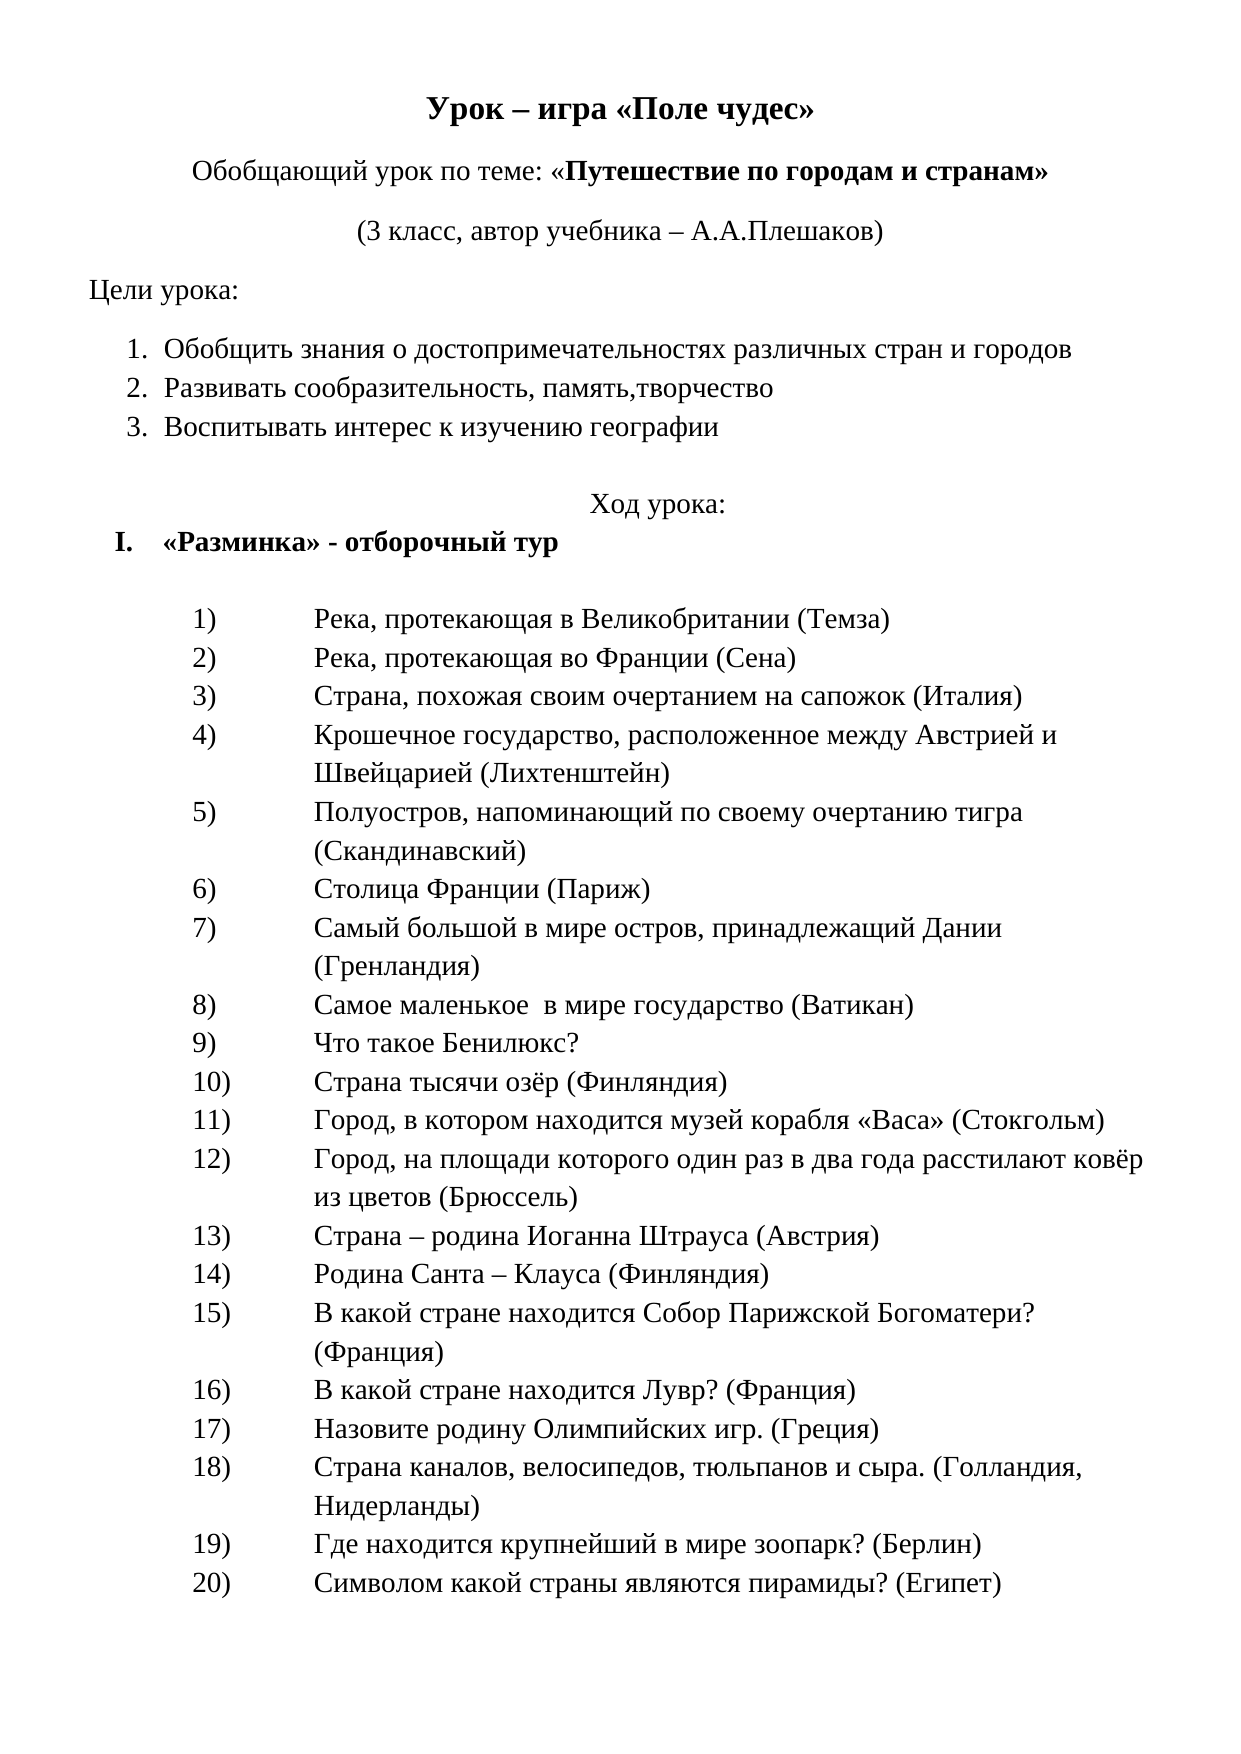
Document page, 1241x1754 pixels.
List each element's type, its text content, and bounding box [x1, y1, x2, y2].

list «Разминка» - отборочный тур [133, 524, 1152, 558]
list Самый большой в мире остров, принадлежащий Дании (Гренландия) [192, 910, 1152, 982]
list Где находится крупнейший в мире зоопарк? (Берлин) [192, 1526, 1152, 1560]
list Страна, похожая своим очертанием на сапожок (Италия) [192, 678, 1152, 712]
list Река, протекающая в Великобритании (Темза) [192, 601, 1152, 635]
list Что такое Бенилюкс? [192, 1025, 1152, 1059]
list В какой стране находится Лувр? (Франция) [192, 1372, 1152, 1406]
list Страна каналов, велосипедов, тюльпанов и сыра. (Голландия, Нидерланды) [192, 1449, 1152, 1521]
list Полуостров, напоминающий по своему очертанию тигра (Скандинавский) [192, 794, 1152, 866]
list Город, в котором находится музей корабля «Васа» (Стокгольм) [192, 1102, 1152, 1136]
text (3 класс, автор учебника – А.А.Плешаков) [89, 213, 1152, 246]
text Урок – игра «Поле чудес» [89, 89, 1152, 127]
text Цели урока: [89, 272, 1152, 306]
list Самое маленькое в мире государство (Ватикан) [192, 987, 1152, 1020]
list Город, на площади которого один раз в два года расстилают ковёр из цветов (Брюссель) [192, 1141, 1152, 1213]
list В какой стране находится Собор Парижской Богоматери? (Франция) [192, 1295, 1152, 1367]
list Воспитывать интерес к изучению географии [126, 409, 1152, 442]
list Родина Санта – Клауса (Финляндия) [192, 1257, 1152, 1290]
list Крошечное государство, расположенное между Австрией и Швейцарией (Лихтенштейн) [192, 717, 1152, 789]
list Река, протекающая во Франции (Сена) [192, 640, 1152, 673]
list Страна тысячи озёр (Финляндия) [192, 1064, 1152, 1097]
list Столица Франции (Париж) [192, 871, 1152, 905]
list Ход урока: [164, 486, 1152, 519]
list Развивать сообразительность, память,творчество [126, 370, 1152, 404]
list Символом какой страны являются пирамиды? (Египет) [192, 1565, 1152, 1598]
list Назовите родину Олимпийских игр. (Греция) [192, 1411, 1152, 1444]
list Обобщить знания о достопримечательностях различных стран и городов [126, 332, 1152, 365]
list Страна – родина Иоганна Штрауса (Австрия) [192, 1218, 1152, 1252]
text Обобщающий урок по теме: «Путешествие по городам и странам» [89, 153, 1152, 187]
